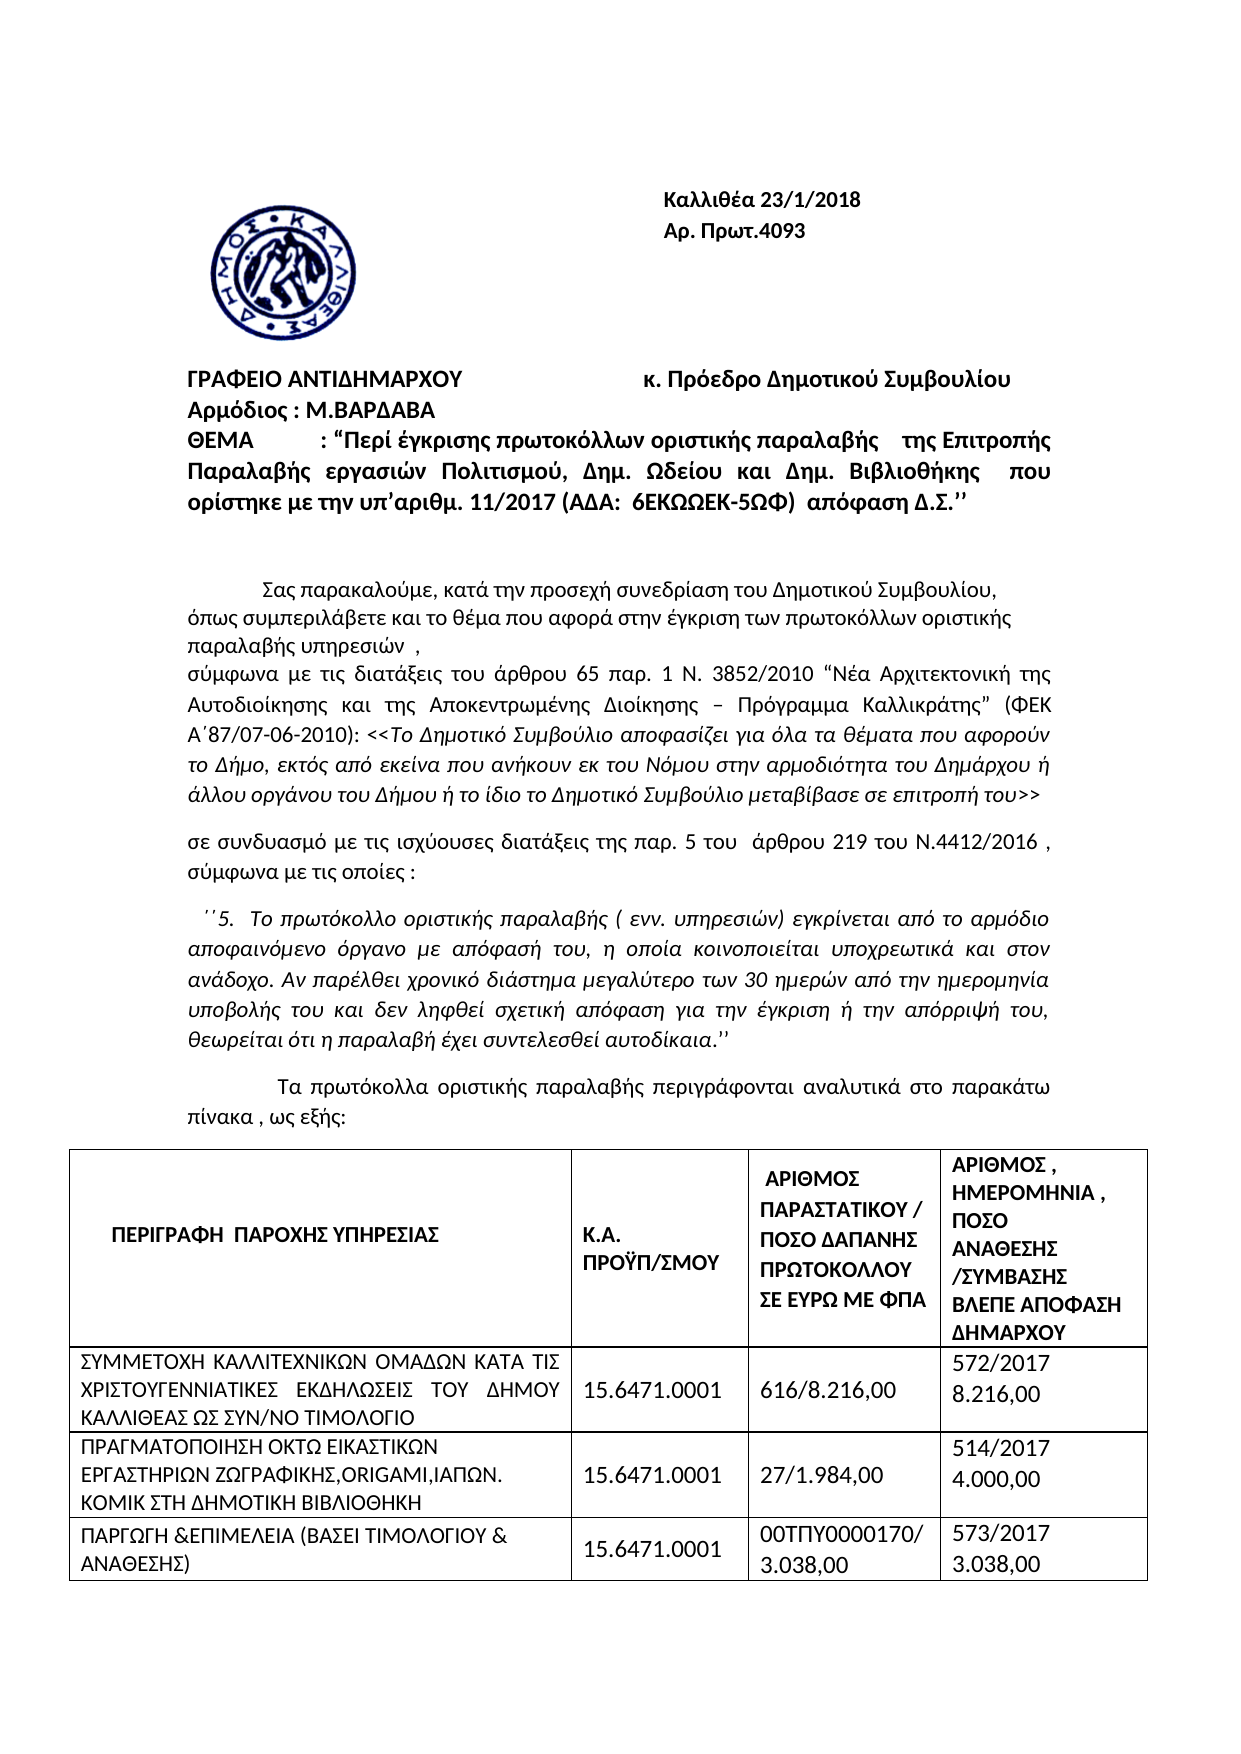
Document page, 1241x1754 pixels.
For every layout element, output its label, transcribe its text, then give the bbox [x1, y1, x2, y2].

table_cell 00TΠΥ0000170/ 3.038,00 [749, 1518, 940, 1580]
table_header Κ.Α. ΠΡΟΫΠ/ΣΜΟΥ [572, 1150, 748, 1346]
table_cell ΠΑΡΓΩΓΗ &ΕΠΙΜΕΛΕΙΑ (ΒΑΣΕΙ ΤΙΜΟΛΟΓΙΟΥ & ΑΝΑΘΕΣΗΣ) [70, 1518, 571, 1580]
picture [187, 179, 398, 345]
table_cell 573/2017 3.038,00 [941, 1518, 1147, 1580]
text ΘΕΜΑ : “Περί έγκρισης πρωτοκόλλων οριστικής παραλαβής της Επιτροπής Παραλαβής εργασιών Πολιτισμού, Δημ. Ωδείου και Δημ. Βιβλιοθήκης που ορίστηκε με την υπ’αριθμ. 11/2017 (ΑΔΑ: 6ΕΚΩΩΕΚ-5ΩΦ) απόφαση Δ.Σ.’’ [187, 425, 1053, 516]
table_cell 15.6471.0001 [572, 1348, 748, 1431]
table_cell 27/1.984,00 [749, 1433, 940, 1517]
table_header ΠΕΡΙΓΡΑΦΗ ΠΑΡΟΧΗΣ ΥΠΗΡΕΣΙΑΣ [70, 1150, 571, 1346]
table_header ΑΡΙΘΜΟΣ ΠΑΡΑΣΤΑΤΙΚΟΥ / ΠΟΣΟ ΔΑΠΑΝΗΣ ΠΡΩΤΟΚΟΛΛΟΥ ΣΕ ΕΥΡΩ ΜΕ ΦΠΑ [749, 1150, 940, 1346]
text Αρμόδιος : Μ.ΒΑΡΔΑΒΑ [187, 394, 1053, 425]
text ΄΄5. Το πρωτόκολλο οριστικής παραλαβής ( ενν. υπηρεσιών) εγκρίνεται από το αρμόδιο αποφαινόμενο όργανο με απόφασή του, η οποία κοινοποιείται υποχρεωτικά και στον ανάδοχο. Αν παρέλθει χρονικό διάστημα μεγαλύτερο των 30 ημερών από την ημερομηνία υποβολής του και δεν ληφθεί σχετική απόφαση για την έγκριση ή την απόρριψή του, θεωρείται ότι η παραλαβή έχει συντελεσθεί αυτοδίκαια.’’ [187, 904, 1053, 1053]
table_header ΑΡΙΘΜΟΣ , ΗΜΕΡΟΜΗΝΙΑ , ΠΟΣΟ ΑΝΑΘΕΣΗΣ /ΣΥΜΒΑΣΗΣ ΒΛΕΠΕ ΑΠΟΦΑΣΗ ΔΗΜΑΡΧΟΥ [941, 1150, 1147, 1346]
text Σας παρακαλούμε, κατά την προσεχή συνεδρίαση του Δημοτικού Συμβουλίου, όπως συμπεριλάβετε και το θέμα που αφορά στην έγκριση των πρωτοκόλλων οριστικής παραλαβής υπηρεσιών , [187, 576, 1053, 659]
text σε συνδυασμό με τις ισχύουσες διατάξεις της παρ. 5 του άρθρου 219 του Ν.4412/2016 , σύμφωνα με τις οποίες : [187, 827, 1053, 886]
text Τα πρωτόκολλα οριστικής παραλαβής περιγράφονται αναλυτικά στο παρακάτω πίνακα , ως εξής: [187, 1072, 1053, 1130]
table_cell 15.6471.0001 [572, 1518, 748, 1580]
table_cell ΣΥΜΜΕΤΟΧΗ ΚΑΛΛΙΤΕΧΝΙΚΩΝ ΟΜΑΔΩΝ ΚΑΤΑ ΤΙΣ ΧΡΙΣΤΟΥΓΕΝΝΙΑΤΙΚΕΣ ΕΚΔΗΛΩΣΕΙΣ ΤΟΥ ΔΗΜΟΥ ΚΑΛΛΙΘΕΑΣ ΩΣ ΣΥΝ/ΝΟ ΤΙΜΟΛΟΓΙΟ [70, 1348, 571, 1431]
table_cell 514/2017 4.000,00 [941, 1433, 1147, 1517]
table_cell 616/8.216,00 [749, 1348, 940, 1431]
text ΓΡΑΦΕΙΟ ΑΝΤΙΔΗΜΑΡΧΟΥ κ. Πρόεδρο Δημοτικού Συμβουλίου [187, 364, 1053, 394]
text σύμφωνα με τις διατάξεις του άρθρου 65 παρ. 1 Ν. 3852/2010 “Νέα Αρχιτεκτονική της Αυτοδιοίκησης και της Αποκεντρωμένης Διοίκησης – Πρόγραμμα Καλλικράτης” (ΦΕΚ Α΄87/07-06-2010): <<Το Δημοτικό Συμβούλιο αποφασίζει για όλα τα θέματα που αφορούν το Δήμο, εκτός από εκείνα που ανήκουν εκ του Νόμου στην αρμοδιότητα του Δημάρχου ή άλλου οργάνου του Δήμου ή το ίδιο το Δημοτικό Συμβούλιο μεταβίβασε σε επιτροπή του>> [187, 659, 1053, 808]
table_cell ΠΡΑΓΜΑΤΟΠΟΙΗΣΗ ΟΚΤΩ ΕΙΚΑΣΤΙΚΩΝ ΕΡΓΑΣΤΗΡΙΩΝ ΖΩΓΡΑΦΙΚΗΣ,ORIGAMI,ΙΑΠΩΝ. ΚΟΜΙΚ ΣΤΗ ΔΗΜΟΤΙΚΗ ΒΙΒΛΙΟΘΗΚΗ [70, 1433, 571, 1517]
table_cell 15.6471.0001 [572, 1433, 748, 1517]
table_cell 572/2017 8.216,00 [941, 1348, 1147, 1431]
